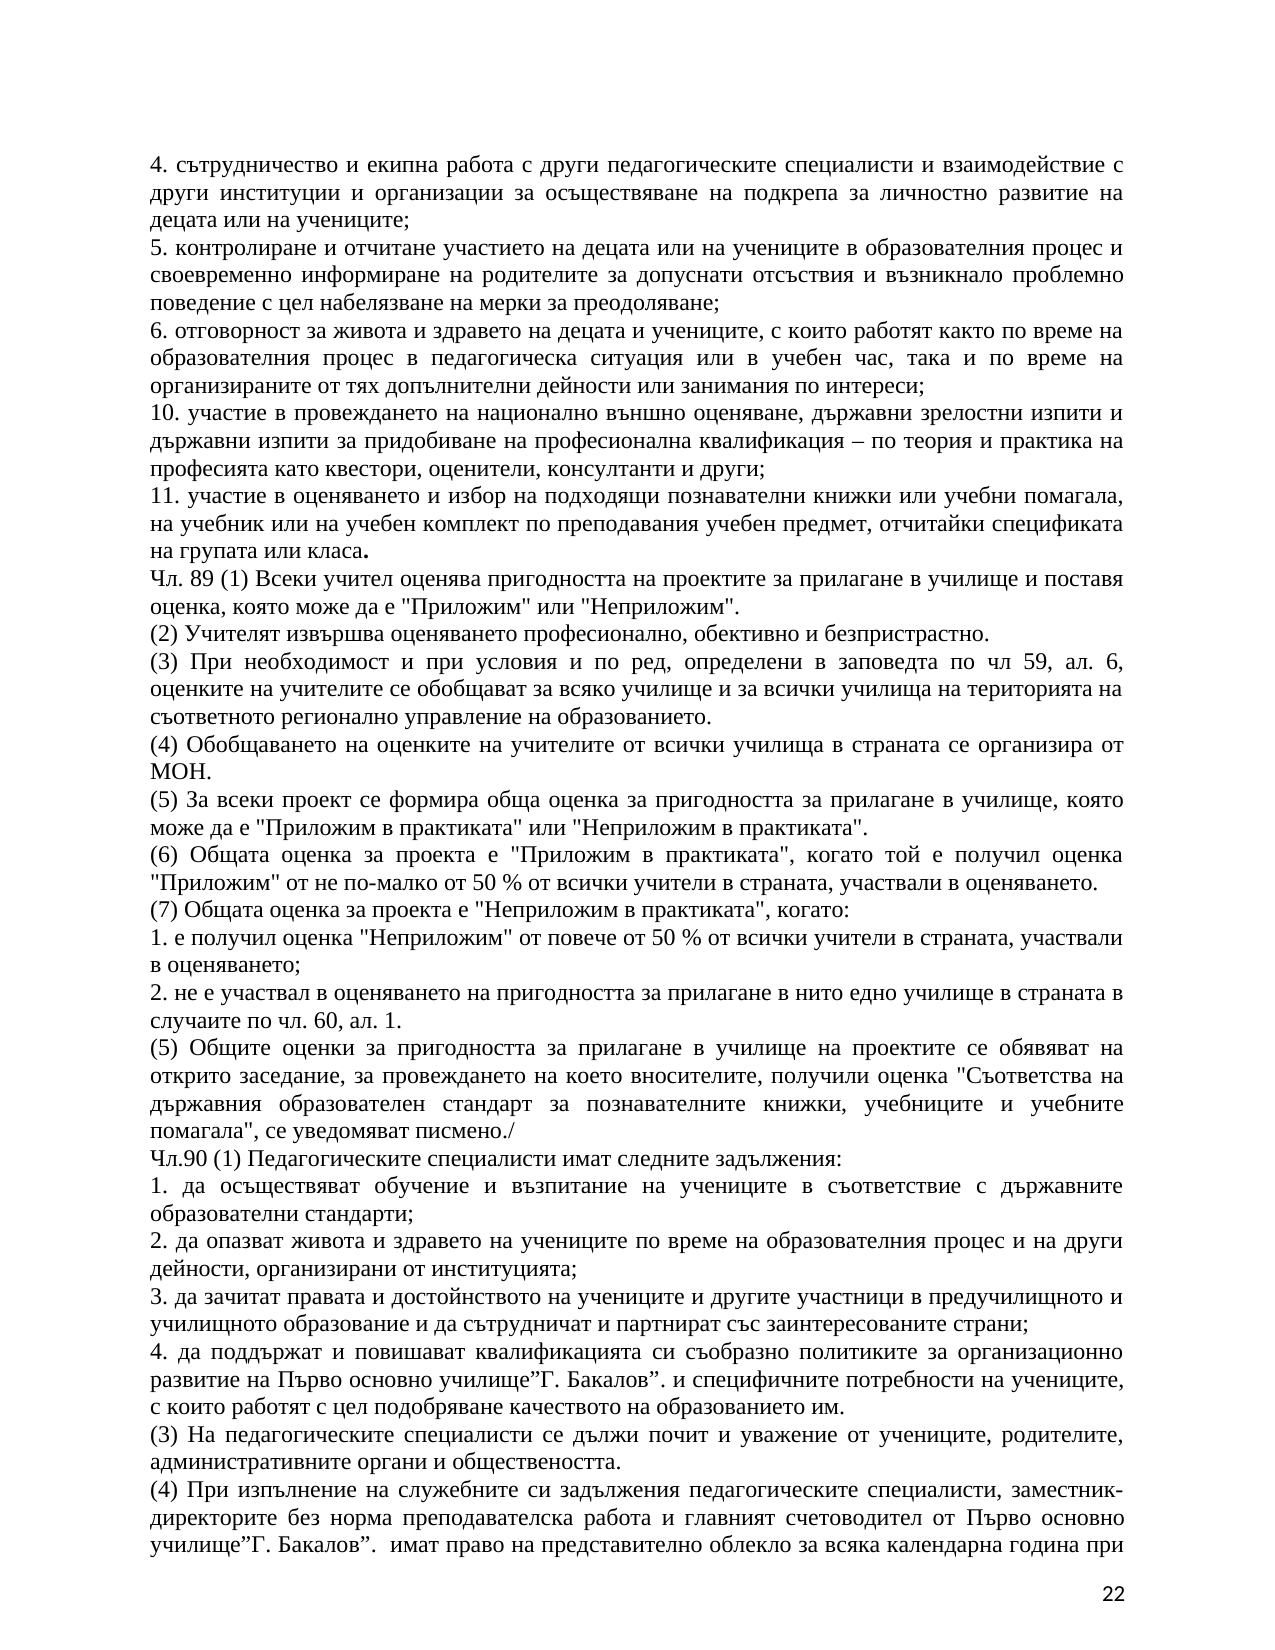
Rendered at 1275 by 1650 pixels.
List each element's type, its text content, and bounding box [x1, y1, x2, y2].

text 2. да опазват живота и здравето на учениците по време на образователния процес и на други дейности, организирани от институцията; [150, 1227, 1125, 1282]
text 1. да осъществяват обучение и възпитание на учениците в съответствие с държавните образователни стандарти; [150, 1171, 1125, 1227]
text 11. участие в оценяването и избор на подходящи познавателни книжки или учебни помагала, на учебник или на учебен комплект по преподавания учебен предмет, отчитайки спецификата на групата или класа. [150, 481, 1125, 564]
text 5. контролиране и отчитане участието на децата или на учениците в образователния процес и своевременно информиране на родителите за допуснати отсъствия и възникнало проблемно поведение с цел набелязване на мерки за преодоляване; [150, 233, 1125, 316]
text Чл. 89 (1) Всеки учител оценява пригодността на проектите за прилагане в училище и поставя оценка, която може да е "Приложим" или "Неприложим". [150, 564, 1125, 619]
text (3) На педагогическите специалисти се дължи почит и уважение от учениците, родителите, административните органи и обществеността. [150, 1420, 1125, 1475]
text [150, 1475, 1125, 1558]
text 10. участие в провеждането на национално външно оценяване, държавни зрелостни изпити и държавни изпити за придобиване на професионална квалификация – по теория и практика на професията като квестори, оценители, консултанти и други; [150, 398, 1125, 481]
text Чл.90 (1) Педагогическите специалисти имат следните задължения: [150, 1144, 1125, 1171]
text (3) При необходимост и при условия и по ред, определени в заповедта по чл 59, ал. 6, оценките на учителите се обобщават за всяко училище и за всички училища на територията на съответното регионално управление на образованието. [150, 647, 1125, 730]
text 6. отговорност за живота и здравето на децата и учениците, с които работят както по време на образователния процес в педагогическа ситуация или в учебен час, така и по време на организираните от тях допълнителни дейности или занимания по интереси; [150, 316, 1125, 398]
text 1. е получил оценка "Неприложим" от повече от 50 % от всички учители в страната, участвали в оценяването; [150, 923, 1125, 978]
text (2) Учителят извършва оценяването професионално, обективно и безпристрастно. [150, 619, 1125, 647]
text 4. сътрудничество и екипна работа с други педагогическите специалисти и взаимодействие с други институции и организации за осъществяване на подкрепа за личностно развитие на децата или на учениците; [150, 150, 1125, 233]
text 4. да поддържат и повишават квалификацията си съобразно политиките за организационно развитие на Първо основно училище”Г. Бакалов”. и специфичните потребности на учениците, с които работят с цел подобряване качеството на образованието им. [150, 1337, 1125, 1420]
text 2. не е участвал в оценяването на пригодността за прилагане в нито едно училище в страната в случаите по чл. 60, ал. 1. [150, 978, 1125, 1033]
text (7) Общата оценка за проекта е "Неприложим в практиката", когато: [150, 895, 1125, 923]
text (5) За всеки проект се формира обща оценка за пригодността за прилагане в училище, която може да е "Приложим в практиката" или "Неприложим в практиката". [150, 785, 1125, 840]
text (5) Общите оценки за пригодността за прилагане в училище на проектите се обявяват на открито заседание, за провеждането на което вносителите, получили оценка "Съответства на държавния образователен стандарт за познавателните книжки, учебниците и учебните помагала", се уведомяват писмено./ [150, 1033, 1125, 1144]
text (4) Обобщаването на оценките на учителите от всички училища в страната се организира от МОН. [150, 730, 1125, 785]
text (6) Общата оценка за проекта е "Приложим в практиката", когато той е получил оценка "Приложим" от не по-малко от 50 % от всички учители в страната, участвали в оценяването. [150, 840, 1125, 895]
text 3. да зачитат правата и достойнството на учениците и другите участници в предучилищното и училищното образование и да сътрудничат и партнират със заинтересованите страни; [150, 1282, 1125, 1337]
